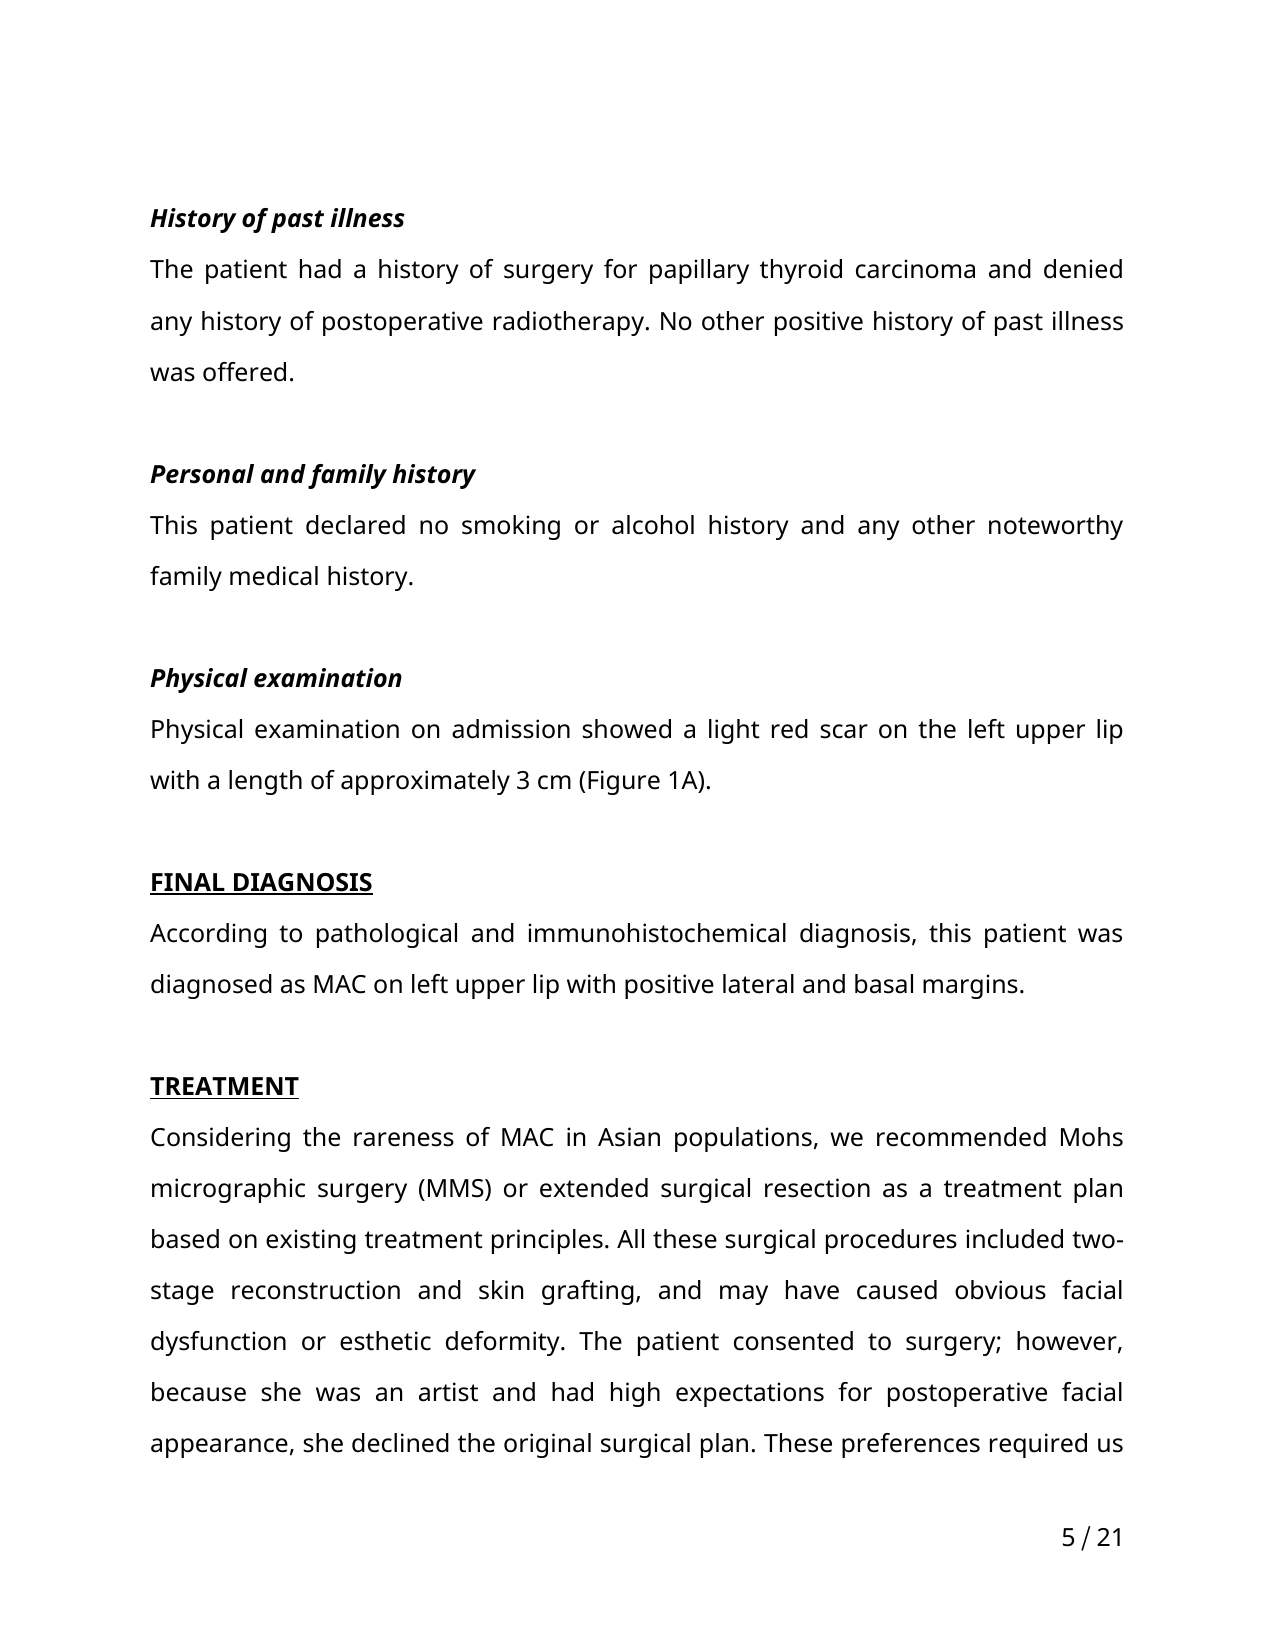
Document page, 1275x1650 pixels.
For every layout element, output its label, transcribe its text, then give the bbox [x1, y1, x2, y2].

text TREATMENT [150, 1069, 1125, 1103]
text Personal and family history [150, 456, 1125, 490]
text FINAL DIAGNOSIS [150, 864, 1125, 899]
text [150, 1120, 1125, 1460]
text Physical examination on admission showed a light red scar on the left upper lip with a length of approximately 3 cm (Figure 1A). [150, 711, 1125, 797]
text The patient had a history of surgery for papillary thyroid carcinoma and denied any history of postoperative radiotherapy. No other positive history of past illness was offered. [150, 252, 1125, 388]
text Physical examination [150, 660, 1125, 694]
text According to pathological and immunohistochemical diagnosis, this patient was diagnosed as MAC on left upper lip with positive lateral and basal margins. [150, 916, 1125, 1001]
text History of past illness [150, 201, 1125, 235]
text This patient declared no smoking or alcohol history and any other noteworthy family medical history. [150, 507, 1125, 592]
